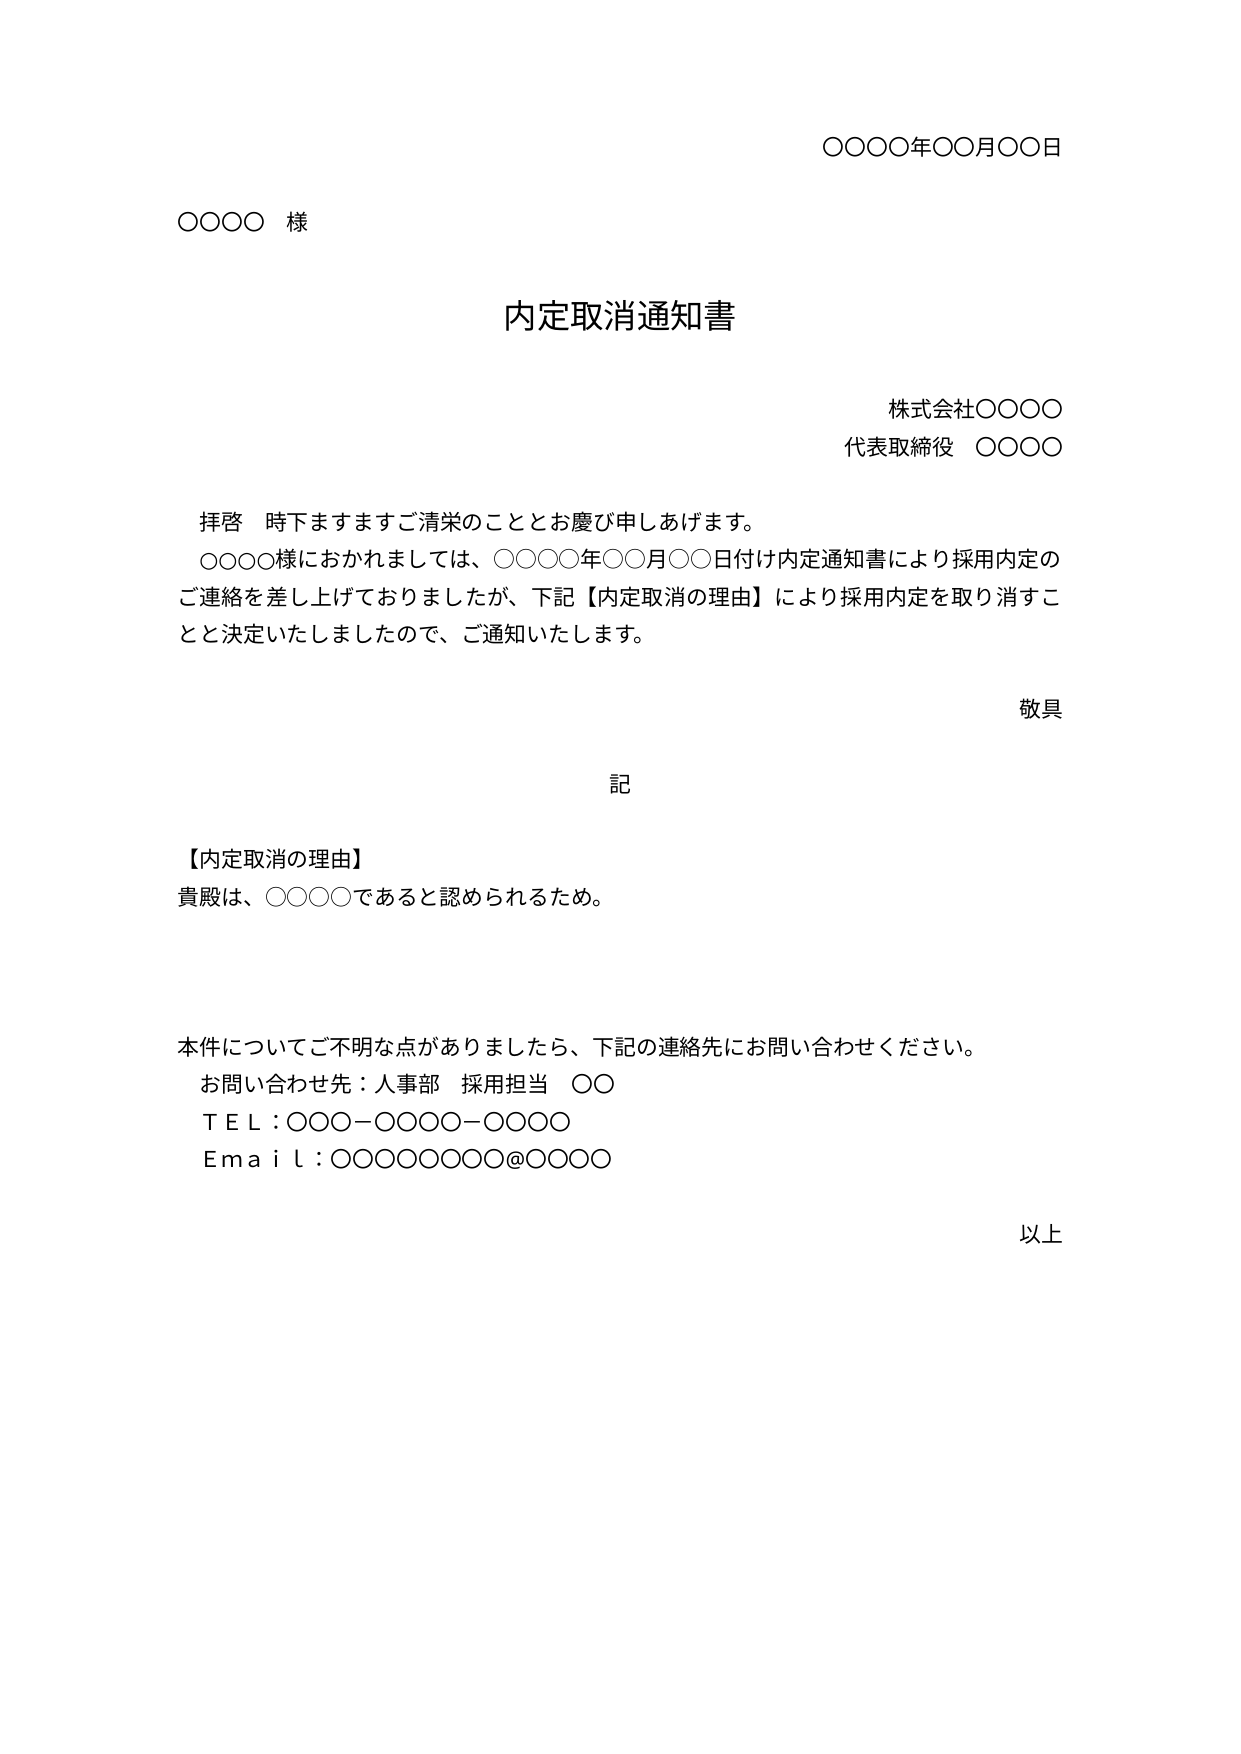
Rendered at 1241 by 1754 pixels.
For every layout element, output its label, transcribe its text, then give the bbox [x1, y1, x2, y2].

text 拝啓 時下ますますご清栄のこととお慶び申しあげます。 [177, 502, 1063, 539]
text 以上 [177, 1214, 1063, 1252]
text Ｅｍａｉｌ：〇〇〇〇〇〇〇〇@〇〇〇〇 [177, 1139, 1063, 1177]
text 代表取締役 〇〇〇〇 [177, 427, 1063, 464]
text 【内定取消の理由】 [177, 839, 1063, 877]
text ＴＥＬ：〇〇〇－〇〇〇〇－〇〇〇〇 [177, 1102, 1063, 1139]
text お問い合わせ先：人事部 採用担当 〇〇 [177, 1064, 1063, 1102]
text 敬具 [177, 689, 1063, 727]
text 内定取消通知書 [177, 277, 1063, 352]
text ○○○○様におかれましては、○○○○年○○月○○日付け内定通知書により採用内定のご連絡を差し上げておりましたが、下記【内定取消の理由】により採用内定を取り消すことと決定いたしましたので、ご通知いたします。 [177, 539, 1063, 652]
text 〇〇〇〇年〇〇月〇〇日 [177, 127, 1063, 164]
text 株式会社〇〇〇〇 [177, 389, 1063, 427]
subtitle 記 [177, 764, 1063, 802]
text 〇〇〇〇 様 [177, 202, 1063, 239]
text 貴殿は、○○○○であると認められるため。 [177, 877, 1063, 914]
text 本件についてご不明な点がありましたら、下記の連絡先にお問い合わせください。 [177, 1027, 1063, 1064]
